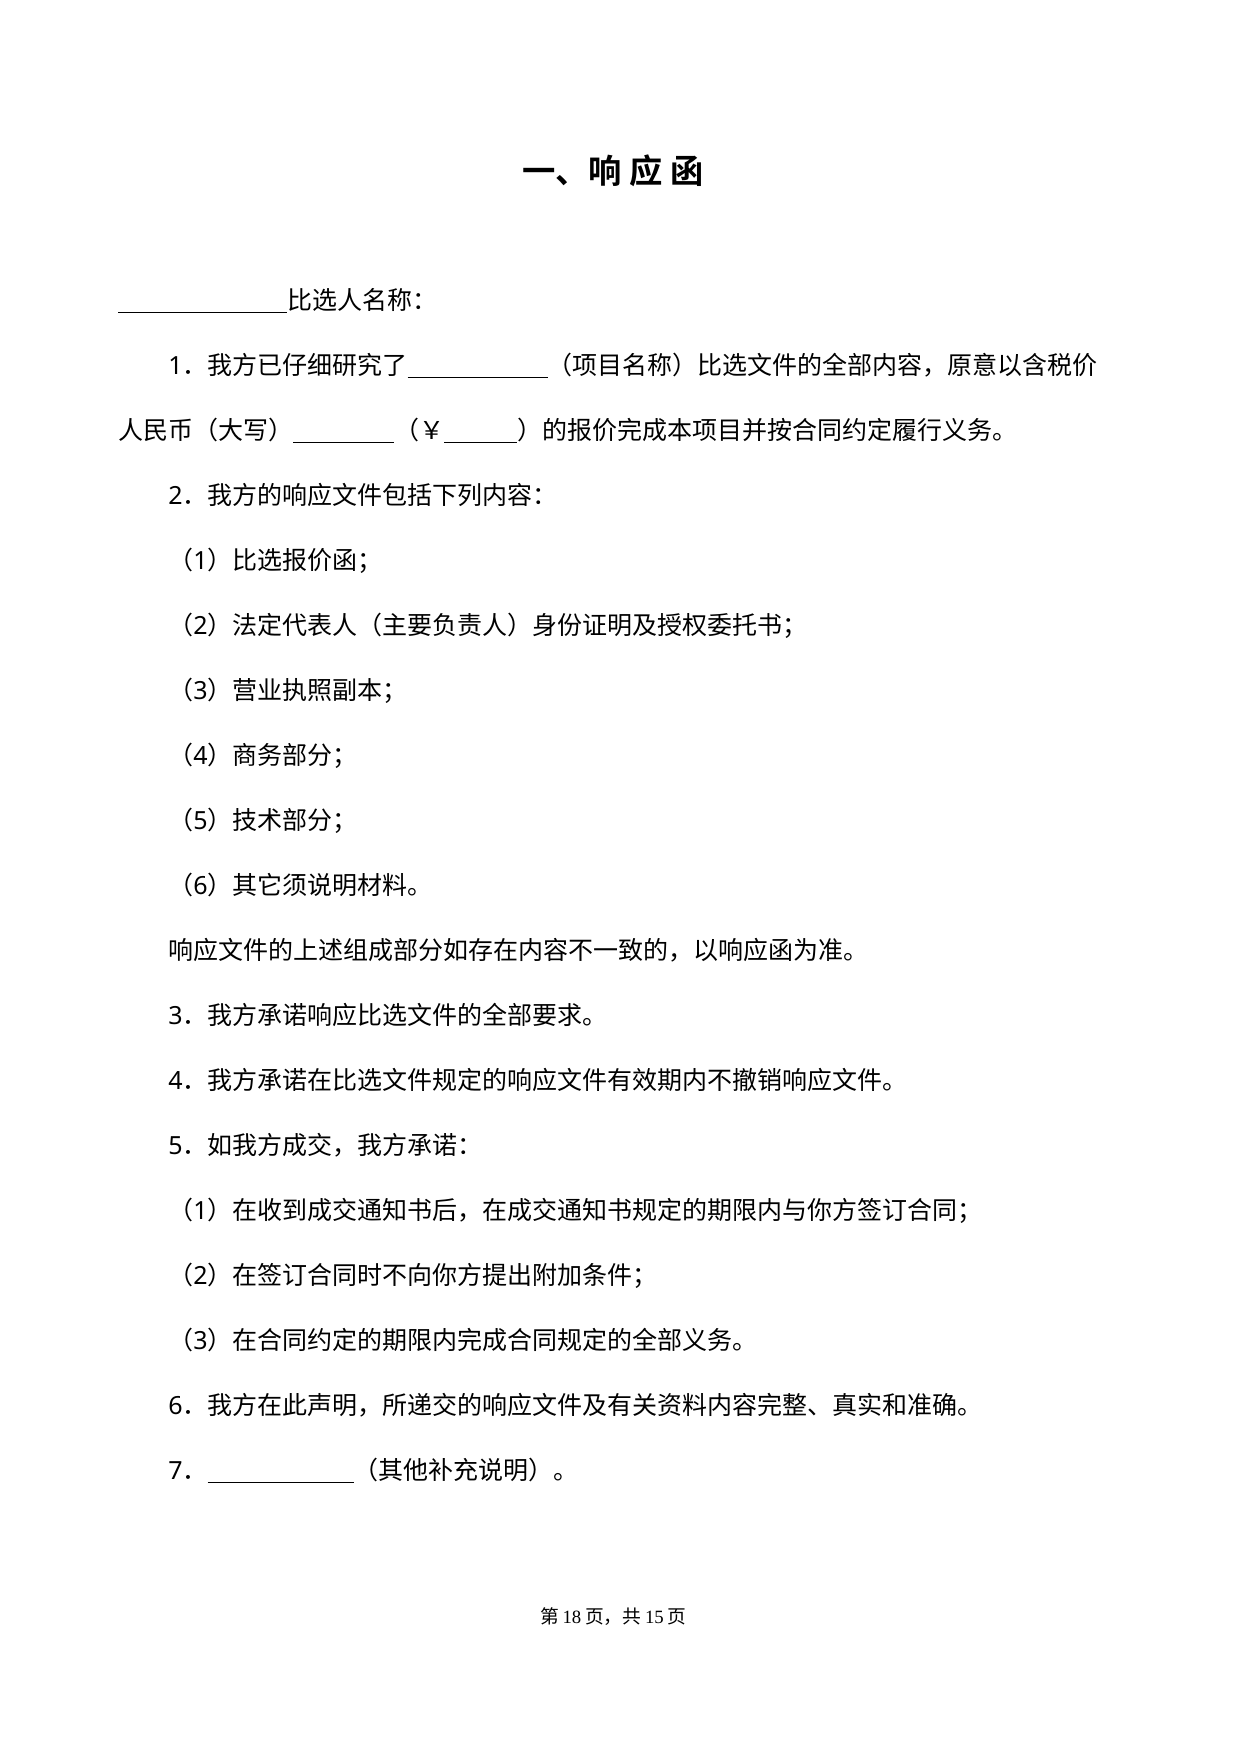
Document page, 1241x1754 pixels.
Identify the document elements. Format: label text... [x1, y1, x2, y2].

text 一、响 应 函 [118, 136, 1107, 201]
text 比选人名称： [118, 266, 1107, 331]
text 3．我方承诺响应比选文件的全部要求。 [118, 981, 1107, 1046]
text （2）法定代表人（主要负责人）身份证明及授权委托书； [118, 591, 1107, 656]
text 2．我方的响应文件包括下列内容： [118, 461, 1107, 526]
text （3）营业执照副本； [118, 656, 1107, 721]
text （3）在合同约定的期限内完成合同规定的全部义务。 [118, 1306, 1107, 1371]
text 5．如我方成交，我方承诺： [118, 1111, 1107, 1176]
text （1）在收到成交通知书后，在成交通知书规定的期限内与你方签订合同； [118, 1176, 1107, 1241]
text 7． （其他补充说明）。 [118, 1436, 1107, 1501]
text （5）技术部分； [118, 786, 1107, 851]
text （6）其它须说明材料。 [118, 851, 1107, 916]
text 6．我方在此声明，所递交的响应文件及有关资料内容完整、真实和准确。 [118, 1371, 1107, 1436]
text （1）比选报价函； [118, 526, 1107, 591]
text （2）在签订合同时不向你方提出附加条件； [118, 1241, 1107, 1306]
text （4）商务部分； [118, 721, 1107, 786]
text 响应文件的上述组成部分如存在内容不一致的，以响应函为准。 [118, 916, 1107, 981]
text 4．我方承诺在比选文件规定的响应文件有效期内不撤销响应文件。 [118, 1046, 1107, 1111]
text 1．我方已仔细研究了 （项目名称）比选文件的全部内容，原意以含税价人民币（大写） （￥ ）的报价完成本项目并按合同约定履行义务。 [118, 331, 1107, 461]
